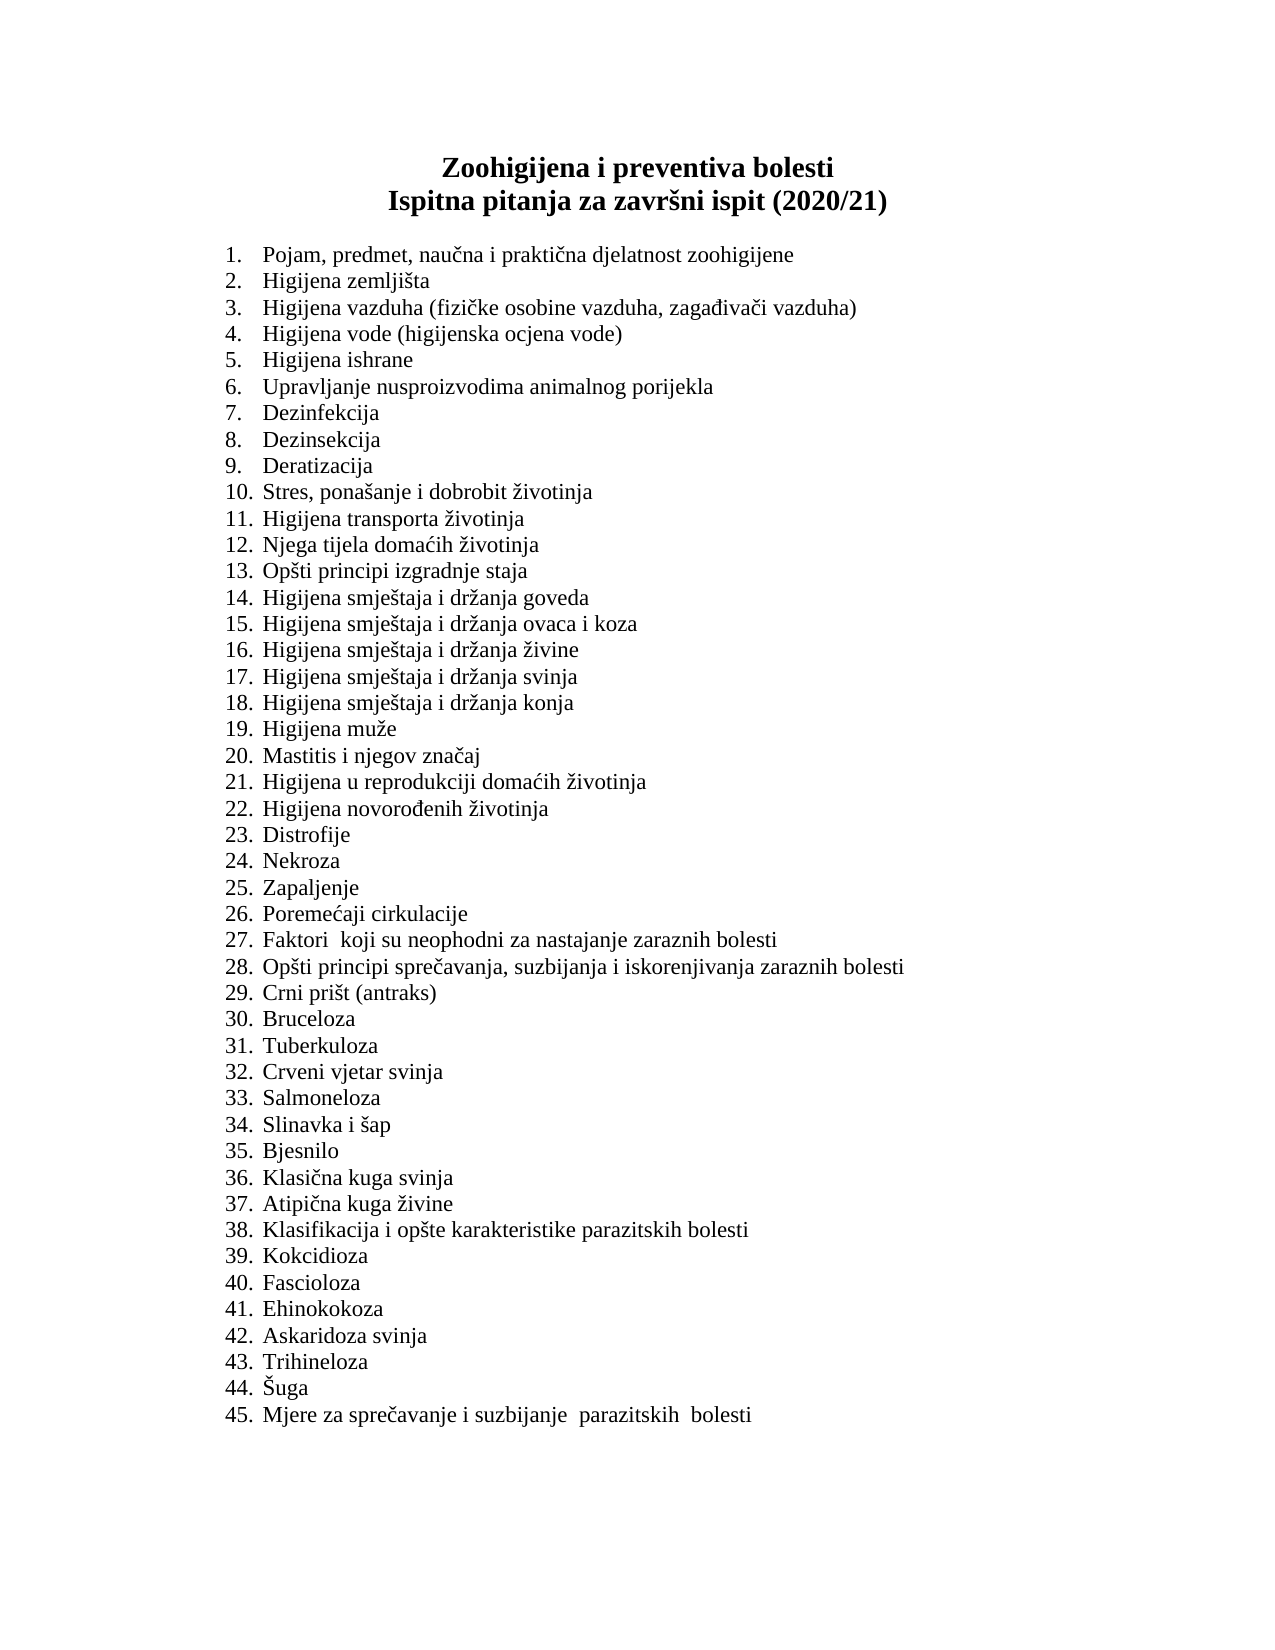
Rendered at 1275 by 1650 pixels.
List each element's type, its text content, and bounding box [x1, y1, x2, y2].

list Higijena transporta životinja [225, 505, 1087, 531]
list Pojam, predmet, naučna i praktična djelatnost zoohigijene [225, 241, 1087, 267]
list Dezinfekcija [225, 399, 1087, 426]
list Kokcidioza [225, 1243, 1087, 1269]
list Trihineloza [225, 1348, 1087, 1374]
list Higijena smještaja i držanja ovaca i koza [225, 610, 1087, 636]
list Higijena smještaja i držanja svinja [225, 663, 1087, 689]
list Distrofije [225, 821, 1087, 847]
list Njega tijela domaćih životinja [225, 531, 1087, 557]
list Higijena muže [225, 716, 1087, 742]
list Mastitis i njegov značaj [225, 742, 1087, 768]
list Nekroza [225, 847, 1087, 874]
list Higijena ishrane [225, 347, 1087, 373]
text Zoohigijena i preventiva bolesti [187, 150, 1087, 183]
list Higijena smještaja i držanja konja [225, 689, 1087, 716]
list Upravljanje nusproizvodima animalnog porijekla [225, 373, 1087, 399]
list Opšti principi izgradnje staja [225, 557, 1087, 584]
list Stres, ponašanje i dobrobit životinja [225, 478, 1087, 505]
list Higijena smještaja i držanja živine [225, 636, 1087, 663]
list Šuga [225, 1374, 1087, 1401]
list Deratizacija [225, 452, 1087, 478]
list Crveni vjetar svinja [225, 1058, 1087, 1084]
list Higijena novorođenih životinja [225, 794, 1087, 821]
list Higijena vazduha (fizičke osobine vazduha, zagađivači vazduha) [225, 294, 1087, 320]
list Higijena vode (higijenska ocjena vode) [225, 320, 1087, 347]
list Salmoneloza [225, 1084, 1087, 1111]
list Higijena u reprodukciji domaćih životinja [225, 768, 1087, 794]
list Fascioloza [225, 1269, 1087, 1295]
list Ehinokokoza [225, 1295, 1087, 1322]
list Klasifikacija i opšte karakteristike parazitskih bolesti [225, 1216, 1087, 1243]
list Higijena smještaja i držanja goveda [225, 584, 1087, 610]
list Bruceloza [225, 1005, 1087, 1032]
list Crni prišt (antraks) [225, 979, 1087, 1005]
list Atipična kuga živine [225, 1190, 1087, 1216]
list Faktori koji su neophodni za nastajanje zaraznih bolesti [225, 926, 1087, 953]
text Ispitna pitanja za završni ispit (2020/21) [187, 183, 1087, 217]
list Klasična kuga svinja [225, 1163, 1087, 1190]
list Opšti principi sprečavanja, suzbijanja i iskorenjivanja zaraznih bolesti [225, 953, 1087, 979]
list Dezinsekcija [225, 426, 1087, 452]
list Higijena zemljišta [225, 267, 1087, 294]
list Zapaljenje [225, 874, 1087, 900]
list Poremećaji cirkulacije [225, 900, 1087, 926]
list Slinavka i šap [225, 1111, 1087, 1137]
list Askaridoza svinja [225, 1322, 1087, 1348]
list Tuberkuloza [225, 1032, 1087, 1058]
list Mjere za sprečavanje i suzbijanje parazitskih bolesti [225, 1401, 1087, 1427]
list Bjesnilo [225, 1137, 1087, 1163]
